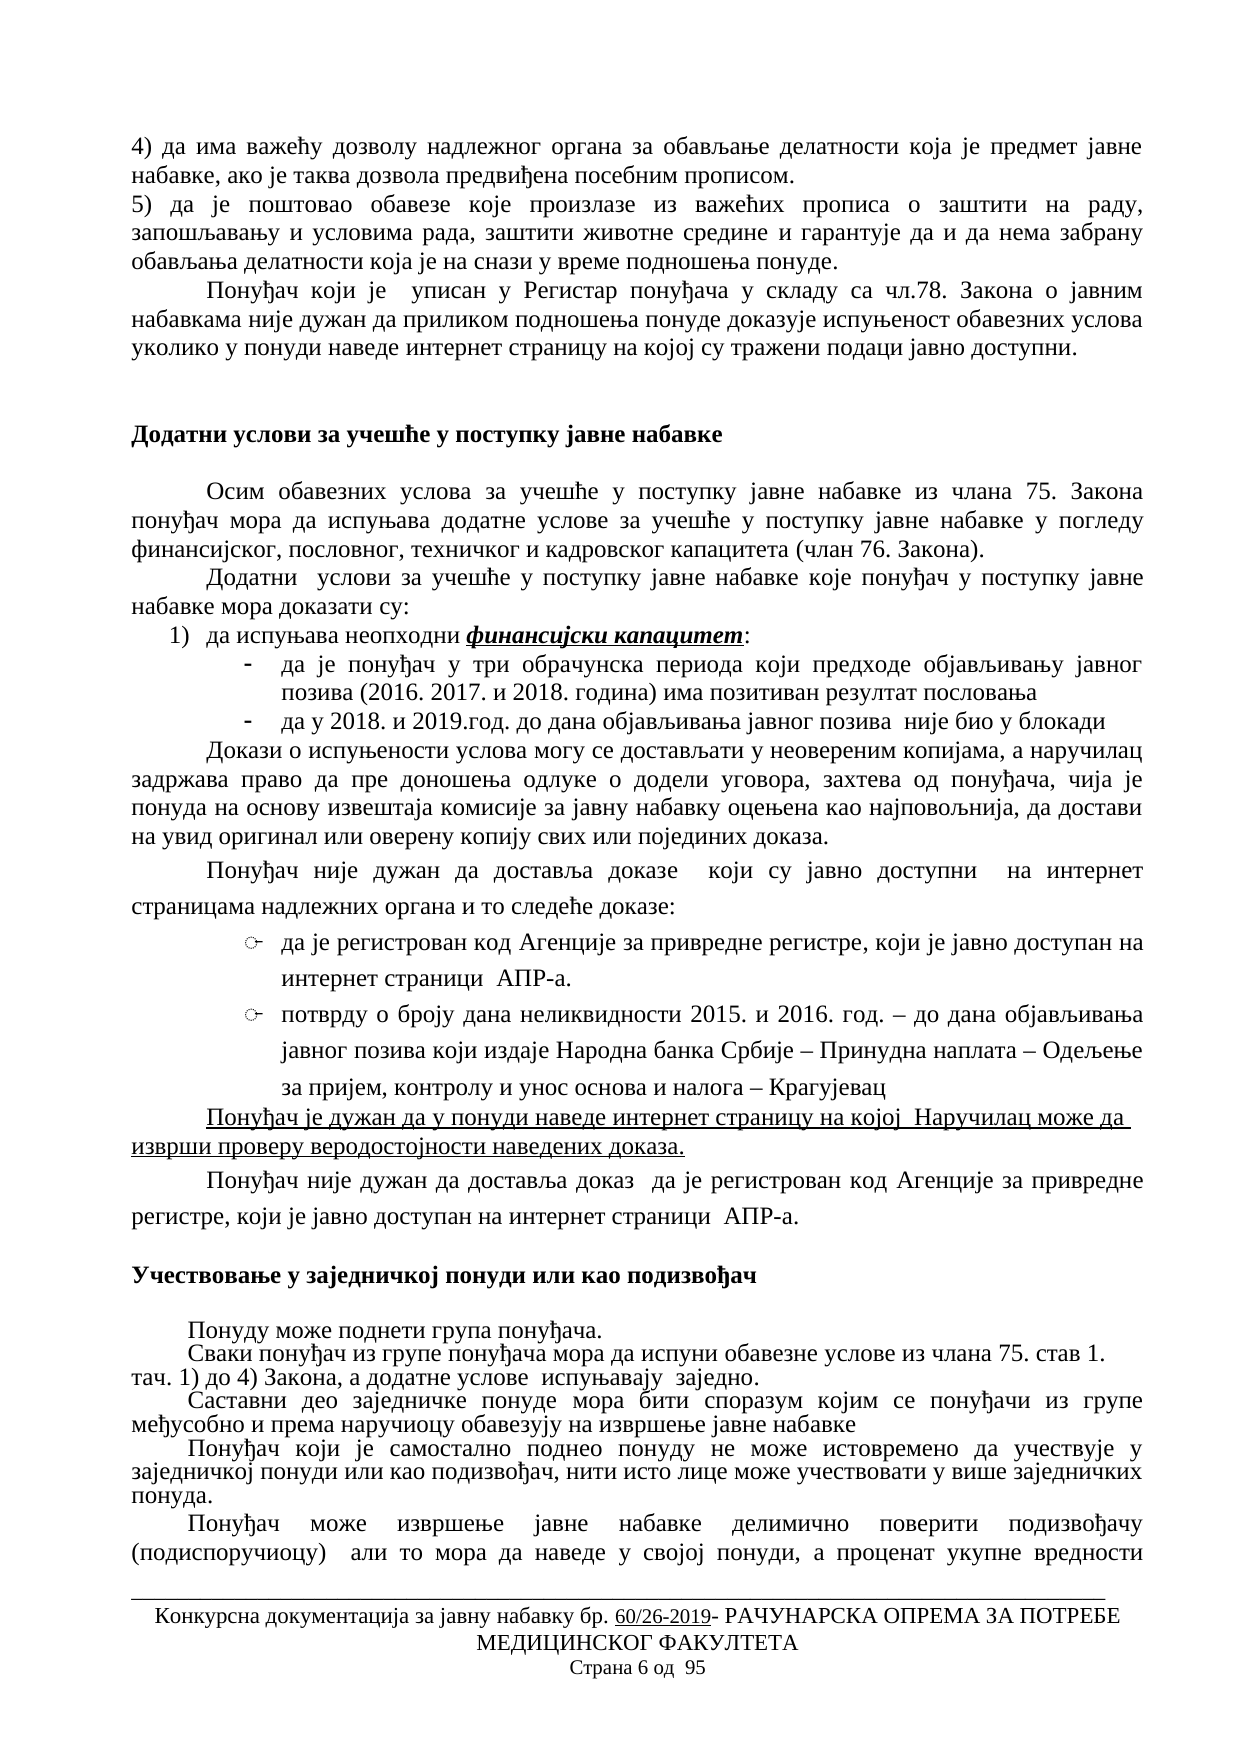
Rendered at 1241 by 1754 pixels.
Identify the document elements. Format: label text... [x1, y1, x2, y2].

text Понуђач је дужан да у понуди наведе интернет страницу на којој Наручилац може да изврши проверу веродостојности наведених доказа. [131, 1102, 1144, 1160]
text Докази о испуњености услова могу се достављати у неовереним копијама, а наручилац задржава право да пре доношења одлуке о додели уговора, захтева од понуђача, чија је понуда на основу извештаја комисије за јавну набавку оцењена као најповољнија, да достави на увид оригинал или оверену копију свих или појединих доказа. [131, 735, 1144, 850]
text Понуђач који је уписан у Регистар понуђача у складу са чл.78. Закона о јавним набавкама није дужан да приликом подношења понуде доказује испуњеност обавезних услова уколико у понуди наведе интернет страницу на којој су тражени подаци јавно доступни. [131, 275, 1144, 361]
text 4) да има важећу дозволу надлежног органа за обављање делатности која је предмет јавне набавке, ако је таква дозвола предвиђена посебним прописом. [131, 131, 1144, 189]
text Учествовање у заједничкој понуди или као подизвођач [131, 1261, 1144, 1289]
text Понуђач који је самостално поднео понуду не може истовремено да учествује у заједничкој понуди или као подизвођач, нити исто лице може учествовати у више заједничких понуда. [131, 1437, 1144, 1508]
list да је понуђач у три обрачунска периода који предходе објављивању јавног позива (2016. 2017. и 2018. година) има позитиван резултат пословања [244, 649, 1144, 706]
list потврду о броју дана неликвидности 2015. и 2016. год. – до дана објављивања јавног позива који издаје Народна банка Србије – Принудна наплата – Одељење за пријем, контролу и унос основа и налога – Крагујевац [244, 994, 1144, 1102]
list да у 2018. и 2019.год. до дана објављивања јавног позива није био у блокади [244, 706, 1144, 735]
text 5) да је поштовао обавезе које произлазе из важећих прописа о заштити на раду, запошљавању и условима рада, заштити животне средине и гарантује да и да нема забрану обављања делатности која је на снази у време подношења понуде. [131, 189, 1144, 275]
text Понуђач није дужан да доставља доказе који су јавно доступни на интернет страницама надлежних органа и то следеће доказе: [131, 850, 1144, 922]
text Понуду може поднети група понуђача. [131, 1318, 1144, 1343]
text Додатни услови за учешће у поступку јавне набавке [131, 419, 1144, 447]
text Додатни услови за учешће у поступку јавне набавке које понуђач у поступку јавне набавке мора доказати су: [131, 562, 1144, 620]
list да испуњава неопходни финансијски капацитет: [169, 620, 1144, 649]
list да је регистрован код Агенције за привредне регистре, који је јавно доступан на интернет страници АПР-а. [244, 922, 1144, 994]
text Сваки понуђач из групе понуђача мора да испуни обавезне услове из члана 75. став 1. тач. 1) до 4) Закона, а додатне услове испуњавају заједно. [131, 1343, 1144, 1390]
text Саставни део заједничке понуде мора бити споразум којим се понуђачи из групе међусобно и према наручиоцу обавезују на извршење јавне набавке [131, 1390, 1144, 1437]
text Понуђач није дужан да доставља доказ да је регистрован код Агенције за привредне регистре, који је јавно доступан на интернет страници АПР-а. [131, 1160, 1144, 1232]
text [131, 1508, 1144, 1565]
text Осим обавезних услова за учешће у поступку јавне набавке из члана 75. Закона понуђач мора да испуњава додатне услове за учешће у поступку јавне набавке у погледу финансијског, пословног, техничког и кадровског капацитета (члан 76. Закона). [131, 476, 1144, 562]
